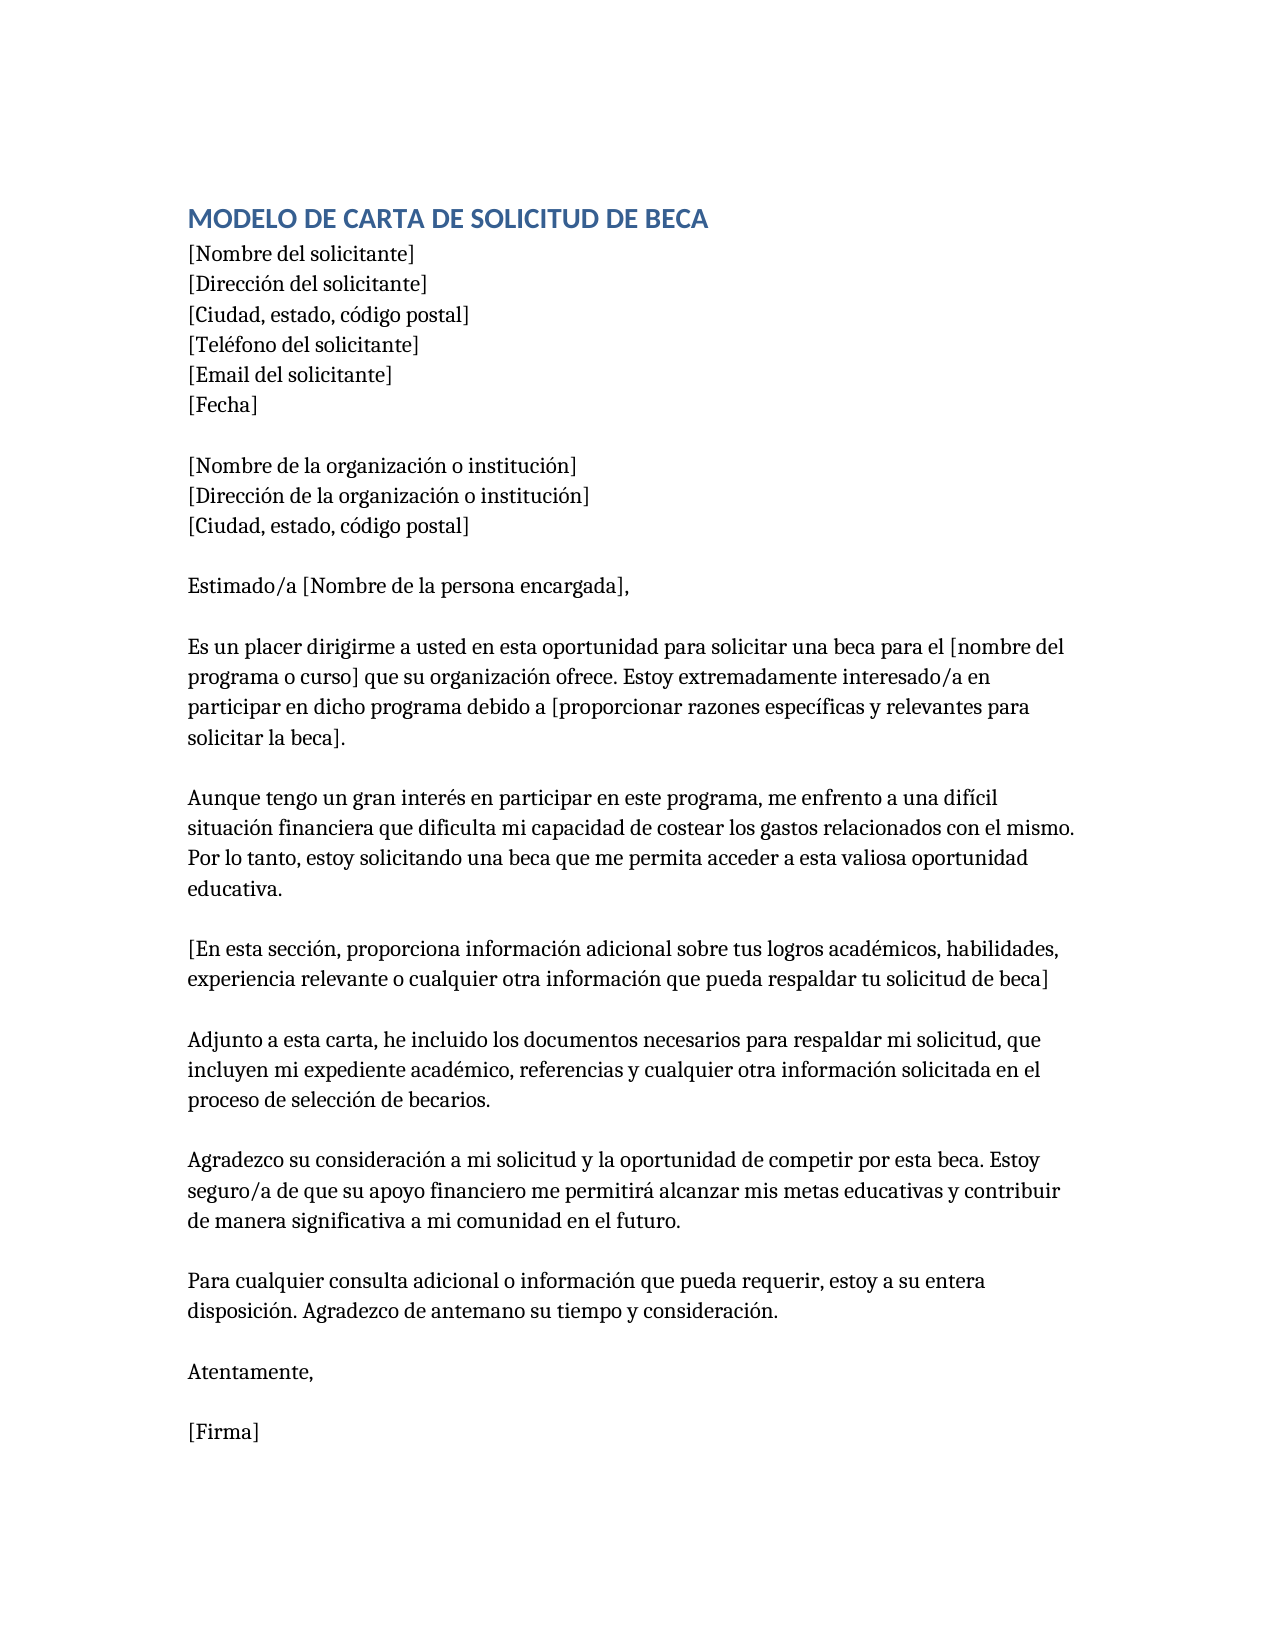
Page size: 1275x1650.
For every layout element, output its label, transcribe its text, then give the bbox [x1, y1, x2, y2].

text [187, 241, 1087, 1445]
subtitle MODELO DE CARTA DE SOLICITUD DE BECA [187, 200, 1087, 236]
